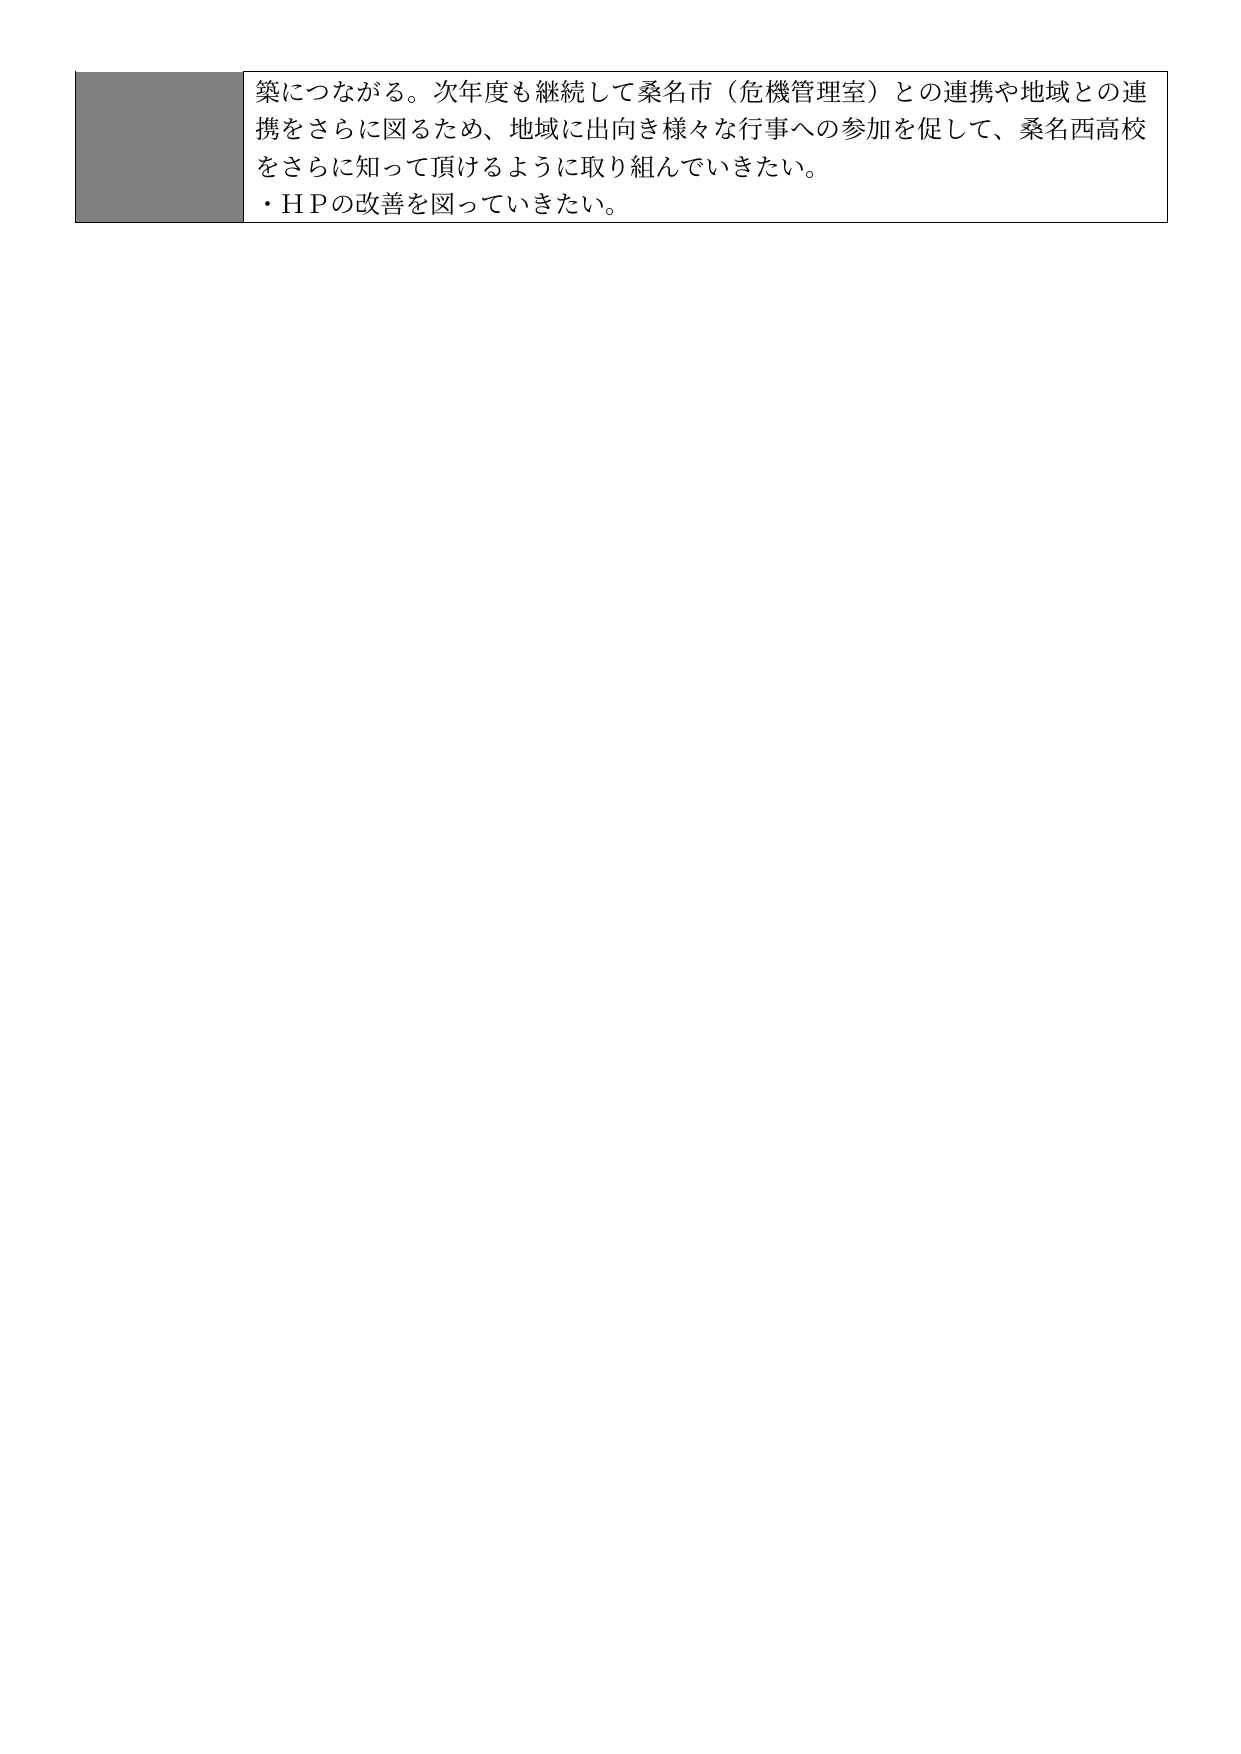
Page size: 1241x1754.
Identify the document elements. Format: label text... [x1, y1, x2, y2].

table_cell 学校運営についての改善策 [76, 72, 243, 222]
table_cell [244, 72, 1167, 222]
